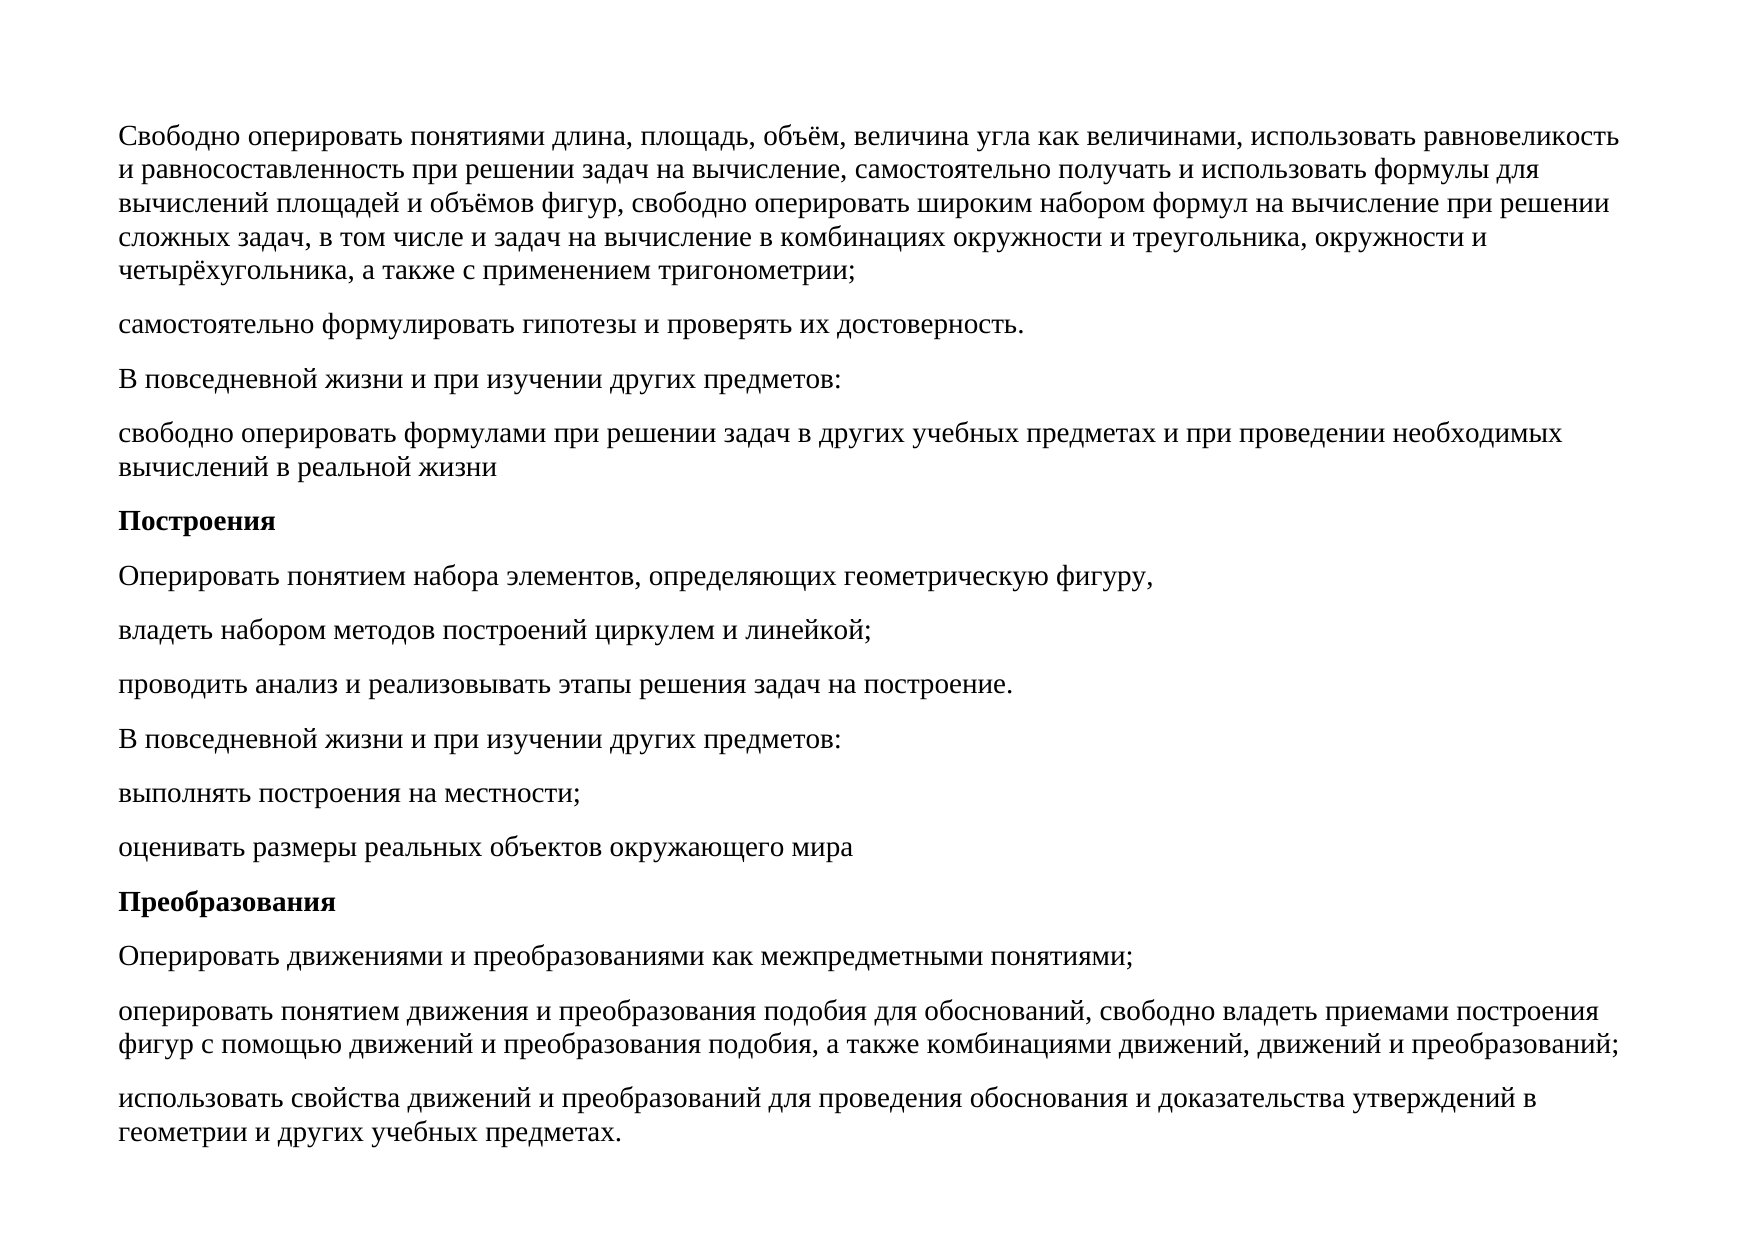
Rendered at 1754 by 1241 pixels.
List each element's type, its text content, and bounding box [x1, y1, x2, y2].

text Преобразования [118, 884, 1636, 917]
text Построения [118, 503, 1636, 537]
text Оперировать движениями и преобразованиями как межпредметными понятиями; [118, 938, 1636, 972]
text свободно оперировать формулами при решении задач в других учебных предметах и при проведении необходимых вычислений в реальной жизни [118, 415, 1636, 482]
text использовать свойства движений и преобразований для проведения обоснования и доказательства утверждений в геометрии и других учебных предметах. [118, 1081, 1636, 1148]
text выполнять построения на местности; [118, 775, 1636, 809]
text владеть набором методов построений циркулем и линейкой; [118, 612, 1636, 646]
text Свободно оперировать понятиями длина, площадь, объём, величина угла как величинами, использовать равновеликость и равносоставленность при решении задач на вычисление, самостоятельно получать и использовать формулы для вычислений площадей и объёмов фигур, свободно оперировать широким набором формул на вычисление при решении сложных задач, в том числе и задач на вычисление в комбинациях окружности и треугольника, окружности и четырёхугольника, а также с применением тригонометрии; [118, 118, 1636, 286]
text оценивать размеры реальных объектов окружающего мира [118, 829, 1636, 863]
text оперировать понятием движения и преобразования подобия для обоснований, свободно владеть приемами построения фигур с помощью движений и преобразования подобия, а также комбинациями движений, движений и преобразований; [118, 993, 1636, 1060]
text самостоятельно формулировать гипотезы и проверять их достоверность. [118, 307, 1636, 340]
text Оперировать понятием набора элементов, определяющих геометрическую фигуру, [118, 558, 1636, 591]
text В повседневной жизни и при изучении других предметов: [118, 721, 1636, 754]
text В повседневной жизни и при изучении других предметов: [118, 361, 1636, 394]
text проводить анализ и реализовывать этапы решения задач на построение. [118, 666, 1636, 700]
